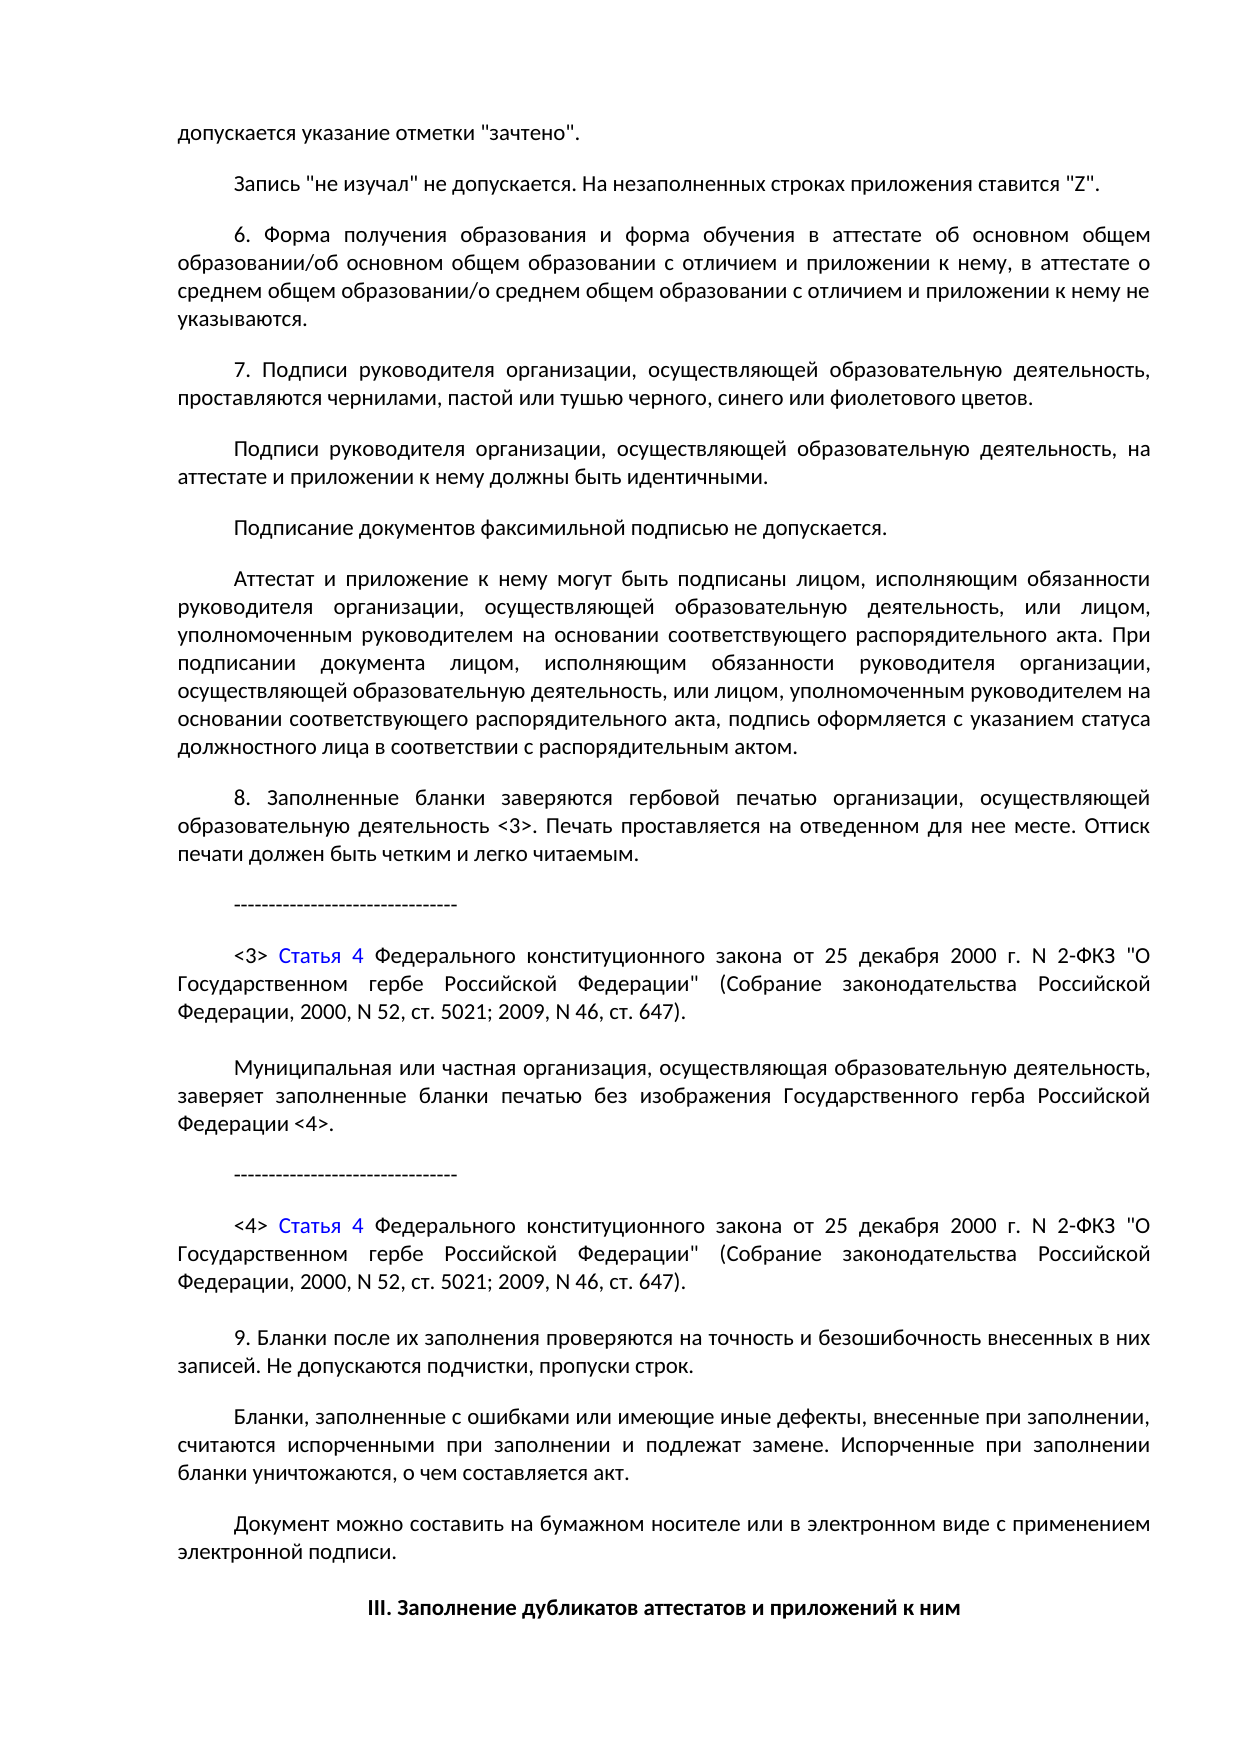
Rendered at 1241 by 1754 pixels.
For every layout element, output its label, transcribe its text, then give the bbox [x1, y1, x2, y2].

text Муниципальная или частная организация, осуществляющая образовательную деятельность, заверяет заполненные бланки печатью без изображения Государственного герба Российской Федерации <4>. [177, 1053, 1152, 1137]
text 7. Подписи руководителя организации, осуществляющей образовательную деятельность, проставляются чернилами, пастой или тушью черного, синего или фиолетового цветов. [177, 355, 1152, 411]
text -------------------------------- [177, 890, 1152, 918]
title III. Заполнение дубликатов аттестатов и приложений к ним [177, 1593, 1152, 1621]
text 6. Форма получения образования и форма обучения в аттестате об основном общем образовании/об основном общем образовании с отличием и приложении к нему, в аттестате о среднем общем образовании/о среднем общем образовании с отличием и приложении к нему не указываются. [177, 220, 1152, 332]
text Подписи руководителя организации, осуществляющей образовательную деятельность, на аттестате и приложении к нему должны быть идентичными. [177, 434, 1152, 490]
text Подписание документов факсимильной подписью не допускается. [177, 513, 1152, 541]
text Бланки, заполненные с ошибками или имеющие иные дефекты, внесенные при заполнении, считаются испорченными при заполнении и подлежат замене. Испорченные при заполнении бланки уничтожаются, о чем составляется акт. [177, 1402, 1152, 1486]
text <4> Статья 4 Федерального конституционного закона от 25 декабря 2000 г. N 2-ФКЗ "О Государственном гербе Российской Федерации" (Собрание законодательства Российской Федерации, 2000, N 52, ст. 5021; 2009, N 46, ст. 647). [177, 1211, 1152, 1295]
text -------------------------------- [177, 1160, 1152, 1188]
text Аттестат и приложение к нему могут быть подписаны лицом, исполняющим обязанности руководителя организации, осуществляющей образовательную деятельность, или лицом, уполномоченным руководителем на основании соответствующего распорядительного акта. При подписании документа лицом, исполняющим обязанности руководителя организации, осуществляющей образовательную деятельность, или лицом, уполномоченным руководителем на основании соответствующего распорядительного акта, подпись оформляется с указанием статуса должностного лица в соответствии с распорядительным актом. [177, 564, 1152, 760]
text Запись "не изучал" не допускается. На незаполненных строках приложения ставится "Z". [177, 169, 1152, 197]
text Документ можно составить на бумажном носителе или в электронном виде с применением электронной подписи. [177, 1509, 1152, 1565]
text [177, 118, 1152, 146]
text <3> Статья 4 Федерального конституционного закона от 25 декабря 2000 г. N 2-ФКЗ "О Государственном гербе Российской Федерации" (Собрание законодательства Российской Федерации, 2000, N 52, ст. 5021; 2009, N 46, ст. 647). [177, 941, 1152, 1025]
text 9. Бланки после их заполнения проверяются на точность и безошибочность внесенных в них записей. Не допускаются подчистки, пропуски строк. [177, 1323, 1152, 1379]
text 8. Заполненные бланки заверяются гербовой печатью организации, осуществляющей образовательную деятельность <3>. Печать проставляется на отведенном для нее месте. Оттиск печати должен быть четким и легко читаемым. [177, 783, 1152, 867]
